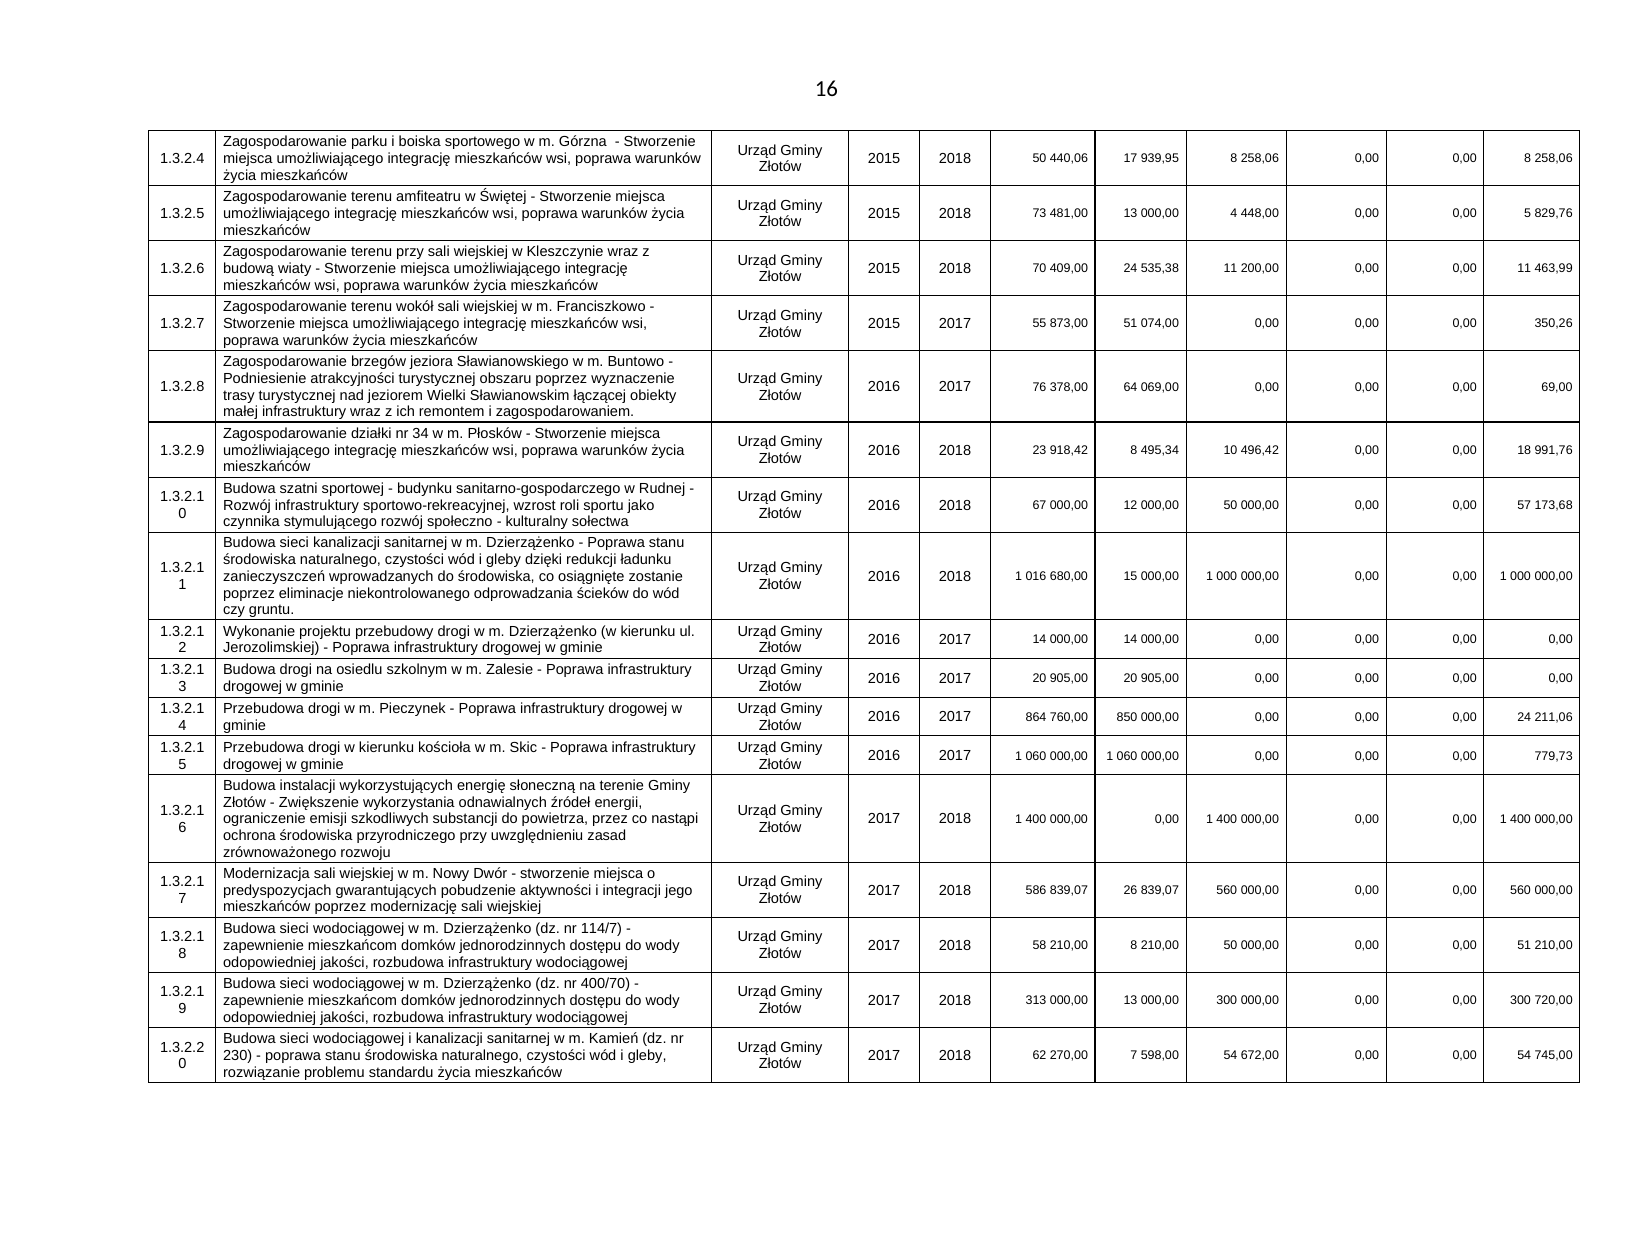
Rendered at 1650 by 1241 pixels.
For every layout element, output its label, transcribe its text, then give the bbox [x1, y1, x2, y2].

table_cell 1 400 000,00 [1187, 775, 1286, 862]
table_cell 0,00 [1387, 241, 1483, 295]
table_cell 13 000,00 [1096, 973, 1186, 1027]
table_cell 18 991,76 [1484, 423, 1579, 477]
table_cell 0,00 [1187, 736, 1286, 774]
table_cell 14 000,00 [1096, 620, 1186, 658]
table_cell 1.3.2.9 [149, 423, 215, 477]
table_cell Zagospodarowanie terenu wokół sali wiejskiej w m. Franciszkowo - Stworzenie miejsca umożliwiającego integrację mieszkańców wsi, poprawa warunków życia mieszkańców [216, 296, 711, 350]
table_cell 2018 [920, 863, 990, 917]
table_cell Urząd Gminy Złotów [712, 918, 848, 972]
table_cell 2018 [920, 918, 990, 972]
table_cell 0,00 [1287, 736, 1386, 774]
table_cell 2016 [849, 620, 919, 658]
table_cell Budowa sieci wodociągowej w m. Dzierzążenko (dz. nr 400/70) - zapewnienie mieszkańcom domków jednorodzinnych dostępu do wody odopowiedniej jakości, rozbudowa infrastruktury wodociągowej [216, 973, 711, 1027]
table_cell 2018 [920, 478, 990, 532]
table_cell 10 496,42 [1187, 423, 1286, 477]
table_cell 0,00 [1287, 423, 1386, 477]
table_cell 0,00 [1287, 131, 1386, 185]
table_cell 54 745,00 [1484, 1028, 1579, 1082]
table_cell 26 839,07 [1096, 863, 1186, 917]
table_cell 1.3.2.14 [149, 698, 215, 735]
table_cell 50 000,00 [1187, 918, 1286, 972]
table_cell 0,00 [1187, 351, 1286, 421]
table_cell 2016 [849, 736, 919, 774]
table_cell 1.3.2.15 [149, 736, 215, 774]
table_cell Przebudowa drogi w m. Pieczynek - Poprawa infrastruktury drogowej w gminie [216, 698, 711, 735]
table_cell 0,00 [1387, 659, 1483, 697]
table_cell 62 270,00 [991, 1028, 1094, 1082]
table_cell 0,00 [1287, 863, 1386, 917]
table_cell 1 016 680,00 [991, 533, 1094, 619]
table_cell 1.3.2.4 [149, 131, 215, 185]
table_cell Modernizacja sali wiejskiej w m. Nowy Dwór - stworzenie miejsca o predyspozycjach gwarantujących pobudzenie aktywności i integracji jego mieszkańców poprzez modernizację sali wiejskiej [216, 863, 711, 917]
table_cell 0,00 [1187, 620, 1286, 658]
table_cell 7 598,00 [1096, 1028, 1186, 1082]
table_cell 0,00 [1484, 620, 1579, 658]
table_cell 0,00 [1387, 423, 1483, 477]
table_cell 0,00 [1287, 973, 1386, 1027]
table_cell 2015 [849, 186, 919, 240]
table_cell 1.3.2.10 [149, 478, 215, 532]
table_cell 54 672,00 [1187, 1028, 1286, 1082]
table_cell 2017 [920, 698, 990, 735]
table_cell 0,00 [1287, 1028, 1386, 1082]
table_cell Urząd Gminy Złotów [712, 863, 848, 917]
table_cell 850 000,00 [1096, 698, 1186, 735]
table_cell Zagospodarowanie parku i boiska sportowego w m. Górzna - Stworzenie miejsca umożliwiającego integrację mieszkańców wsi, poprawa warunków życia mieszkańców [216, 131, 711, 185]
table_cell Budowa instalacji wykorzystujących energię słoneczną na terenie Gminy Złotów - Zwiększenie wykorzystania odnawialnych źródeł energii, ograniczenie emisji szkodliwych substancji do powietrza, przez co nastąpi ochrona środowiska przyrodniczego przy uwzględnieniu zasad zrównoważonego rozwoju [216, 775, 711, 862]
table_cell 1.3.2.6 [149, 241, 215, 295]
table_cell Budowa drogi na osiedlu szkolnym w m. Zalesie - Poprawa infrastruktury drogowej w gminie [216, 659, 711, 697]
table_cell 2017 [920, 351, 990, 421]
table_cell 8 495,34 [1096, 423, 1186, 477]
table_cell 1 060 000,00 [1096, 736, 1186, 774]
table_cell 1 060 000,00 [991, 736, 1094, 774]
table_cell 2018 [920, 775, 990, 862]
table_cell 2016 [849, 351, 919, 421]
table_cell 0,00 [1387, 863, 1483, 917]
table_cell 2018 [920, 1028, 990, 1082]
table_cell 586 839,07 [991, 863, 1094, 917]
table_cell 11 200,00 [1187, 241, 1286, 295]
table_cell 1.3.2.17 [149, 863, 215, 917]
table_cell 8 258,06 [1187, 131, 1286, 185]
table_cell 24 211,06 [1484, 698, 1579, 735]
table_cell 2017 [920, 620, 990, 658]
table_cell 2018 [920, 423, 990, 477]
table_cell Urząd Gminy Złotów [712, 351, 848, 421]
table_cell 0,00 [1287, 775, 1386, 862]
table_cell Urząd Gminy Złotów [712, 659, 848, 697]
table_cell 0,00 [1287, 478, 1386, 532]
table_cell 1.3.2.20 [149, 1028, 215, 1082]
table_cell 0,00 [1096, 775, 1186, 862]
table_cell Wykonanie projektu przebudowy drogi w m. Dzierzążenko (w kierunku ul. Jerozolimskiej) - Poprawa infrastruktury drogowej w gminie [216, 620, 711, 658]
table_cell 1 400 000,00 [991, 775, 1094, 862]
table_cell 2017 [849, 918, 919, 972]
table_cell 0,00 [1387, 973, 1483, 1027]
table_cell 0,00 [1387, 533, 1483, 619]
table_cell 20 905,00 [1096, 659, 1186, 697]
table_cell 0,00 [1387, 698, 1483, 735]
table_cell Przebudowa drogi w kierunku kościoła w m. Skic - Poprawa infrastruktury drogowej w gminie [216, 736, 711, 774]
table_cell Urząd Gminy Złotów [712, 131, 848, 185]
table_cell 0,00 [1287, 186, 1386, 240]
table_cell 1 000 000,00 [1187, 533, 1286, 619]
table_cell 1 400 000,00 [1484, 775, 1579, 862]
table_cell 0,00 [1387, 1028, 1483, 1082]
table_cell 5 829,76 [1484, 186, 1579, 240]
table_cell 2017 [920, 659, 990, 697]
table_cell 1 000 000,00 [1484, 533, 1579, 619]
table_cell 2016 [849, 423, 919, 477]
table_cell Urząd Gminy Złotów [712, 533, 848, 619]
table_cell 0,00 [1287, 698, 1386, 735]
table_cell 313 000,00 [991, 973, 1094, 1027]
table_cell Zagospodarowanie działki nr 34 w m. Płosków - Stworzenie miejsca umożliwiającego integrację mieszkańców wsi, poprawa warunków życia mieszkańców [216, 423, 711, 477]
table_cell 0,00 [1387, 775, 1483, 862]
table_cell 24 535,38 [1096, 241, 1186, 295]
table_cell Budowa sieci wodociągowej i kanalizacji sanitarnej w m. Kamień (dz. nr 230) - poprawa stanu środowiska naturalnego, czystości wód i gleby, rozwiązanie problemu standardu życia mieszkańców [216, 1028, 711, 1082]
table_cell 1.3.2.7 [149, 296, 215, 350]
table_cell Urząd Gminy Złotów [712, 186, 848, 240]
table_cell Urząd Gminy Złotów [712, 241, 848, 295]
table_cell 15 000,00 [1096, 533, 1186, 619]
table_cell 2017 [849, 973, 919, 1027]
table_cell 2018 [920, 186, 990, 240]
table_cell Zagospodarowanie terenu amfiteatru w Świętej - Stworzenie miejsca umożliwiającego integrację mieszkańców wsi, poprawa warunków życia mieszkańców [216, 186, 711, 240]
table_cell Budowa szatni sportowej - budynku sanitarno-gospodarczego w Rudnej - Rozwój infrastruktury sportowo-rekreacyjnej, wzrost roli sportu jako czynnika stymulującego rozwój społeczno - kulturalny sołectwa [216, 478, 711, 532]
table_cell 51 074,00 [1096, 296, 1186, 350]
table_cell 1.3.2.11 [149, 533, 215, 619]
table_cell 2017 [849, 863, 919, 917]
table_cell 13 000,00 [1096, 186, 1186, 240]
table_cell 11 463,99 [1484, 241, 1579, 295]
table_cell 0,00 [1287, 620, 1386, 658]
table_cell 2016 [849, 698, 919, 735]
table_cell Zagospodarowanie terenu przy sali wiejskiej w Kleszczynie wraz z budową wiaty - Stworzenie miejsca umożliwiającego integrację mieszkańców wsi, poprawa warunków życia mieszkańców [216, 241, 711, 295]
table_cell Urząd Gminy Złotów [712, 620, 848, 658]
table_cell 0,00 [1287, 533, 1386, 619]
table_cell 55 873,00 [991, 296, 1094, 350]
table_cell 0,00 [1287, 918, 1386, 972]
table_cell 864 760,00 [991, 698, 1094, 735]
table_cell 0,00 [1187, 698, 1286, 735]
table_cell 1.3.2.8 [149, 351, 215, 421]
table_cell 23 918,42 [991, 423, 1094, 477]
table_cell 350,26 [1484, 296, 1579, 350]
table_cell 1.3.2.5 [149, 186, 215, 240]
table_cell 0,00 [1187, 296, 1286, 350]
table_cell Urząd Gminy Złotów [712, 423, 848, 477]
table_cell Urząd Gminy Złotów [712, 973, 848, 1027]
table_cell 2015 [849, 296, 919, 350]
table_cell 0,00 [1387, 131, 1483, 185]
table_cell 560 000,00 [1187, 863, 1286, 917]
table_cell 20 905,00 [991, 659, 1094, 697]
table_cell 0,00 [1387, 736, 1483, 774]
table_cell 1.3.2.18 [149, 918, 215, 972]
table_cell 58 210,00 [991, 918, 1094, 972]
table_cell 2018 [920, 973, 990, 1027]
table_cell 17 939,95 [1096, 131, 1186, 185]
table_cell 2015 [849, 131, 919, 185]
table_cell 0,00 [1287, 296, 1386, 350]
table_cell 2016 [849, 478, 919, 532]
table_cell Urząd Gminy Złotów [712, 698, 848, 735]
table_cell 2016 [849, 659, 919, 697]
table_cell 0,00 [1387, 186, 1483, 240]
table_cell 2015 [849, 241, 919, 295]
table_cell 2018 [920, 533, 990, 619]
table_cell 779,73 [1484, 736, 1579, 774]
table_cell 1.3.2.12 [149, 620, 215, 658]
table_cell Budowa sieci kanalizacji sanitarnej w m. Dzierzążenko - Poprawa stanu środowiska naturalnego, czystości wód i gleby dzięki redukcji ładunku zanieczyszczeń wprowadzanych do środowiska, co osiągnięte zostanie poprzez eliminacje niekontrolowanego odprowadzania ścieków do wód czy gruntu. [216, 533, 711, 619]
table_cell 12 000,00 [1096, 478, 1186, 532]
table_cell 300 000,00 [1187, 973, 1286, 1027]
table_cell 57 173,68 [1484, 478, 1579, 532]
table_cell 64 069,00 [1096, 351, 1186, 421]
table_cell 0,00 [1387, 296, 1483, 350]
table_cell 2017 [849, 775, 919, 862]
table_cell Zagospodarowanie brzegów jeziora Sławianowskiego w m. Buntowo - Podniesienie atrakcyjności turystycznej obszaru poprzez wyznaczenie trasy turystycznej nad jeziorem Wielki Sławianowskim łączącej obiekty małej infrastruktury wraz z ich remontem i zagospodarowaniem. [216, 351, 711, 421]
table_cell 8 210,00 [1096, 918, 1186, 972]
table_cell 2017 [920, 296, 990, 350]
table_cell Urząd Gminy Złotów [712, 1028, 848, 1082]
table_cell Urząd Gminy Złotów [712, 775, 848, 862]
table_cell 2018 [920, 241, 990, 295]
table_cell Urząd Gminy Złotów [712, 736, 848, 774]
table_cell 69,00 [1484, 351, 1579, 421]
table_cell 2017 [849, 1028, 919, 1082]
table_cell 67 000,00 [991, 478, 1094, 532]
table_cell 0,00 [1387, 351, 1483, 421]
table_cell 70 409,00 [991, 241, 1094, 295]
table_cell 4 448,00 [1187, 186, 1286, 240]
table_cell 50 000,00 [1187, 478, 1286, 532]
table_cell 76 378,00 [991, 351, 1094, 421]
table_cell 1.3.2.16 [149, 775, 215, 862]
table_cell 2016 [849, 533, 919, 619]
table_cell 0,00 [1287, 241, 1386, 295]
table_cell 0,00 [1387, 918, 1483, 972]
table_cell 0,00 [1287, 659, 1386, 697]
table_cell 2017 [920, 736, 990, 774]
table_cell Urząd Gminy Złotów [712, 478, 848, 532]
table_cell 50 440,06 [991, 131, 1094, 185]
table_cell 73 481,00 [991, 186, 1094, 240]
table_cell 1.3.2.19 [149, 973, 215, 1027]
table_cell 14 000,00 [991, 620, 1094, 658]
table_cell 0,00 [1287, 351, 1386, 421]
table_cell 0,00 [1187, 659, 1286, 697]
table_cell 2018 [920, 131, 990, 185]
table_cell 1.3.2.13 [149, 659, 215, 697]
table_cell 560 000,00 [1484, 863, 1579, 917]
table_cell 51 210,00 [1484, 918, 1579, 972]
table_cell 0,00 [1387, 620, 1483, 658]
table_cell 0,00 [1484, 659, 1579, 697]
table_cell 300 720,00 [1484, 973, 1579, 1027]
table_cell Urząd Gminy Złotów [712, 296, 848, 350]
table_cell Budowa sieci wodociągowej w m. Dzierzążenko (dz. nr 114/7) - zapewnienie mieszkańcom domków jednorodzinnych dostępu do wody odopowiedniej jakości, rozbudowa infrastruktury wodociągowej [216, 918, 711, 972]
table_cell 8 258,06 [1484, 131, 1579, 185]
table_cell 0,00 [1387, 478, 1483, 532]
